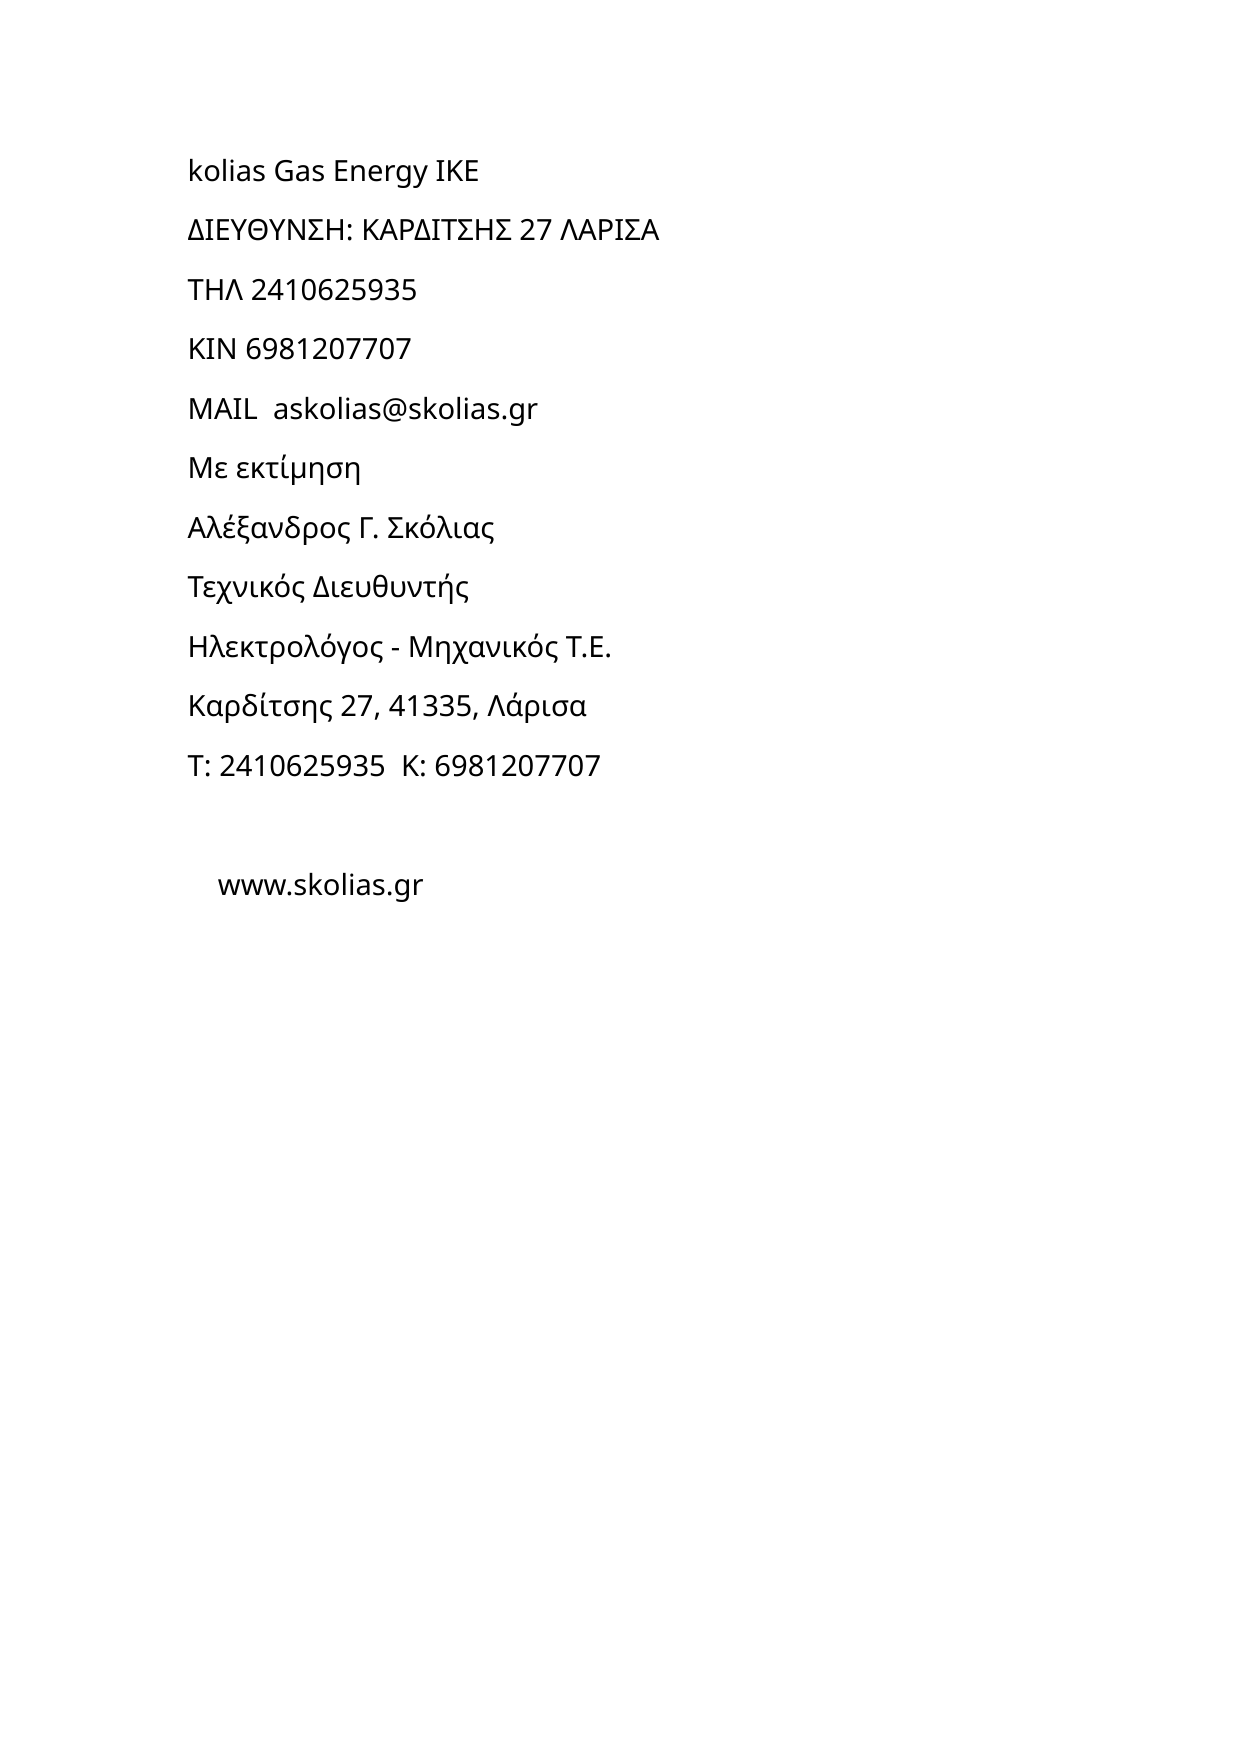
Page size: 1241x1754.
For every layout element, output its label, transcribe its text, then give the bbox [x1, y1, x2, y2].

text ΔΙΕΥΘΥΝΣΗ: ΚΑΡΔΙΤΣΗΣ 27 ΛΑΡΙΣΑ [187, 209, 1053, 249]
text T: 2410625935 Κ: 6981207707 [187, 745, 1053, 784]
text Αλέξανδρος Γ. Σκόλιας [187, 507, 1053, 547]
text Καρδίτσης 27, 41335, Λάρισα [187, 685, 1053, 725]
text kolias Gas Energy IKE [187, 150, 1053, 190]
text MAIL askolias@skolias.gr [187, 388, 1053, 428]
text ΤΗΛ 2410625935 [187, 269, 1053, 309]
text Τεχνικός Διευθυντής [187, 566, 1053, 606]
text Ηλεκτρολόγος - Μηχανικός Τ.Ε. [187, 626, 1053, 666]
text Με εκτίμηση [187, 447, 1053, 487]
text ΚΙΝ 6981207707 [187, 328, 1053, 368]
text www.skolias.gr [187, 864, 1053, 903]
